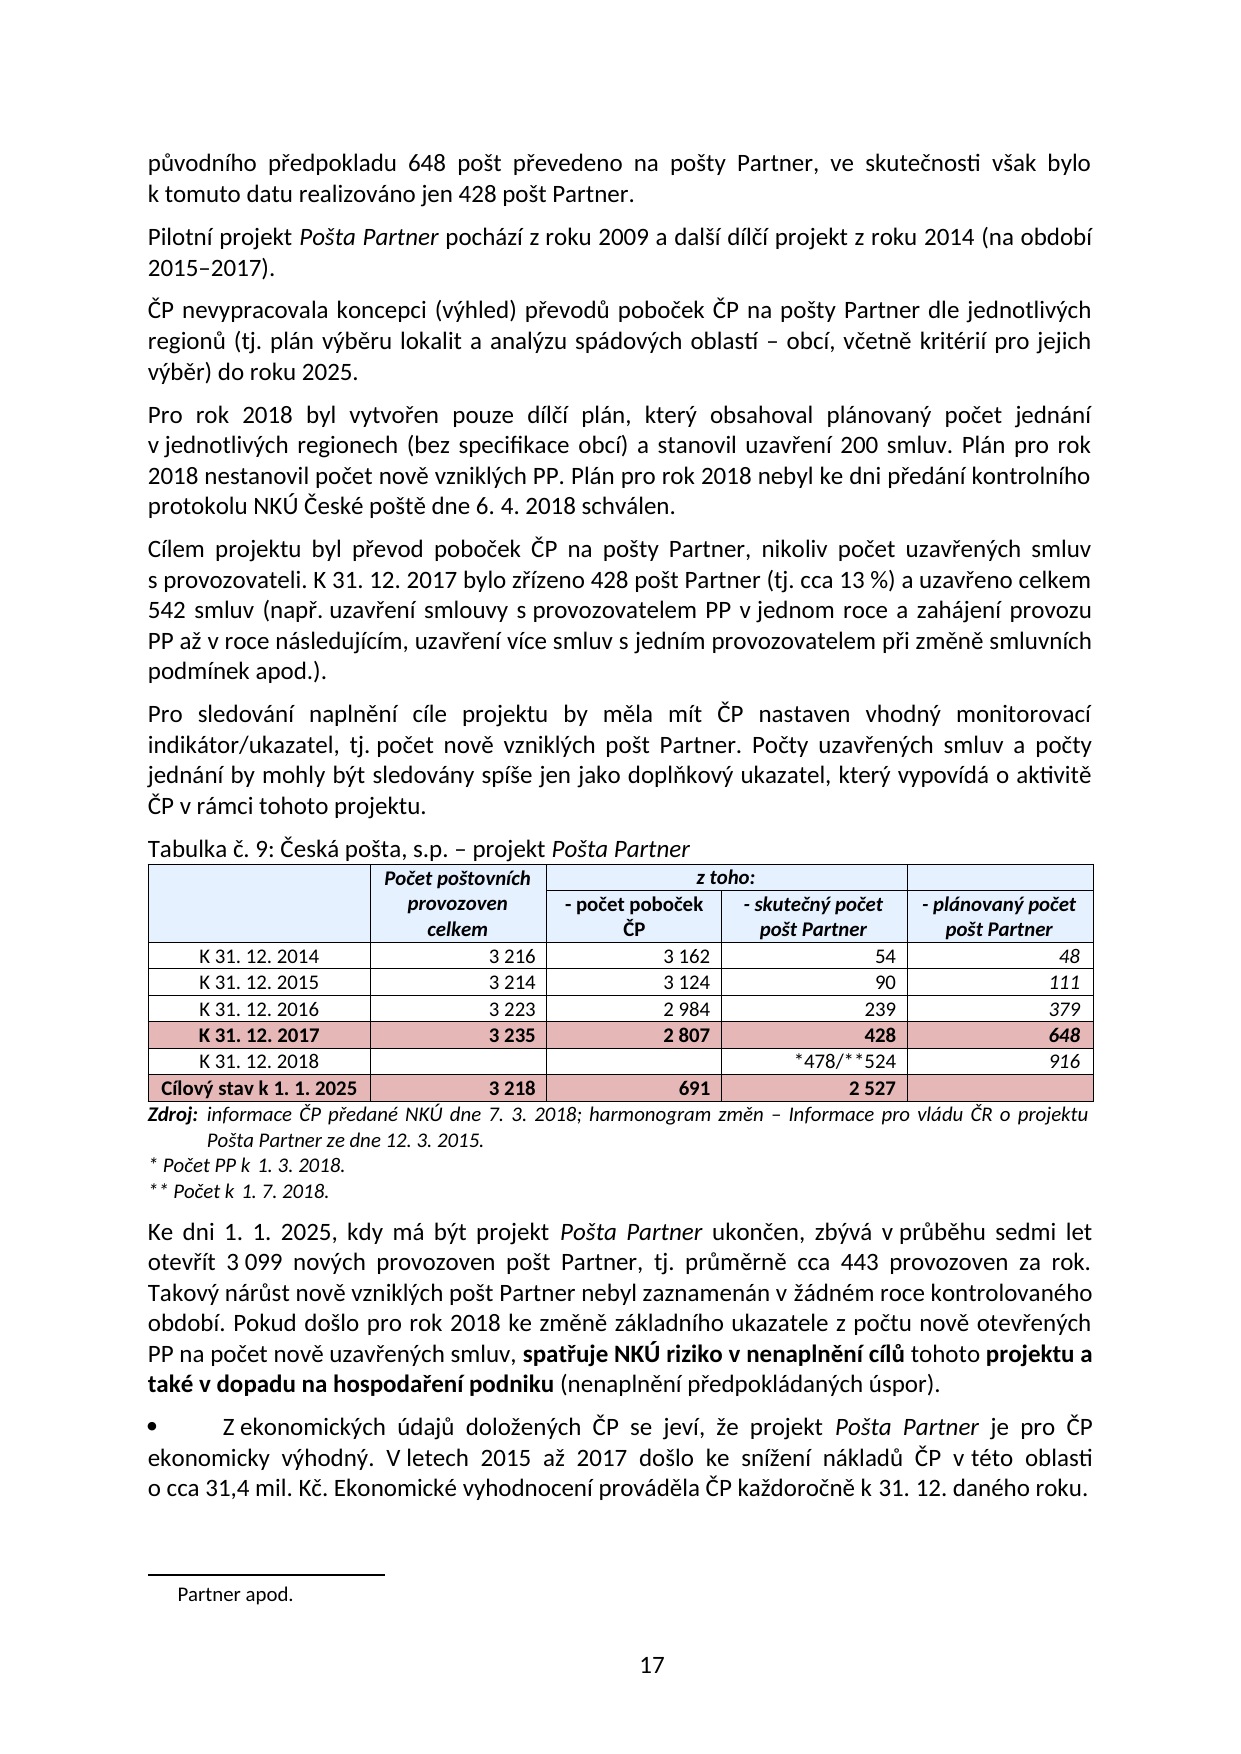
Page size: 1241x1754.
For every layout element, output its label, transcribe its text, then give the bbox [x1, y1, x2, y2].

table_cell [547, 1049, 721, 1074]
table_cell [908, 1075, 1093, 1101]
table_cell 3 124 [547, 969, 721, 995]
table_header z toho: [547, 865, 907, 890]
table_cell K 31. 12. 2014 [149, 943, 370, 968]
table_cell 3 223 [371, 996, 546, 1021]
table_cell 54 [722, 943, 907, 968]
table_cell K 31. 12. 2015 [149, 969, 370, 995]
text ČP nevypracovala koncepci (výhled) převodů poboček ČP na pošty Partner dle jednotlivých regionů (tj. plán výběru lokalit a analýzu spádových oblastí – obcí, včetně kritérií pro jejich výběr) do roku 2025. [148, 295, 1093, 386]
table_cell 428 [722, 1022, 907, 1048]
table_cell Cílový stav k 1. 1. 2025 [149, 1075, 370, 1101]
text Tabulka č. 9: Česká pošta, s.p. – projekt Pošta Partner [148, 833, 1093, 863]
table_cell 648 [908, 1022, 1093, 1048]
table_cell 379 [908, 996, 1093, 1021]
list Z ekonomických údajů doložených ČP se jeví, že projekt Pošta Partner je pro ČP ekonomicky výhodný. V letech 2015 až 2017 došlo ke snížení nákladů ČP v této oblasti o cca 31,4 mil. Kč. Ekonomické vyhodnocení prováděla ČP každoročně k 31. 12. daného roku. [148, 1411, 1093, 1503]
table_cell 916 [908, 1049, 1093, 1074]
table_cell 3 214 [371, 969, 546, 995]
table_cell 3 235 [371, 1022, 546, 1048]
table_cell K 31. 12. 2016 [149, 996, 370, 1021]
table_cell - skutečný počet pošt Partner [722, 891, 907, 942]
table_cell 3 218 [371, 1075, 546, 1101]
text Ke dni 1. 1. 2025, kdy má být projekt Pošta Partner ukončen, zbývá v průběhu sedmi let otevřít 3 099 nových provozoven pošt Partner, tj. průměrně cca 443 provozoven za rok. Takový nárůst nově vzniklých pošt Partner nebyl zaznamenán v žádném roce kontrolovaného období. Pokud došlo pro rok 2018 ke změně základního ukazatele z počtu nově otevřených PP na počet nově uzavřených smluv, spatřuje NKÚ riziko v nenaplnění cílů tohoto projektu a také v dopadu na hospodaření podniku (nenaplnění předpokládaných úspor). [148, 1216, 1093, 1399]
table_cell 3 216 [371, 943, 546, 968]
table_cell K 31. 12. 2018 [149, 1049, 370, 1074]
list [148, 148, 1093, 209]
table_cell - plánovaný počet pošt Partner [908, 891, 1093, 942]
table_cell [371, 1049, 546, 1074]
table_cell *478/**524 [722, 1049, 907, 1074]
table_cell 48 [908, 943, 1093, 968]
table_cell - počet poboček ČP [547, 891, 721, 942]
table_header Počet poštovních provozoven celkem [371, 865, 546, 942]
table_cell 2 807 [547, 1022, 721, 1048]
table_header [149, 865, 370, 942]
table_cell 2 527 [722, 1075, 907, 1101]
table_cell 3 162 [547, 943, 721, 968]
text ** Počet k 1. 7. 2018. [148, 1178, 1093, 1203]
table_cell 90 [722, 969, 907, 995]
table_cell 111 [908, 969, 1093, 995]
table_cell 691 [547, 1075, 721, 1101]
text Cílem projektu byl převod poboček ČP na pošty Partner, nikoliv počet uzavřených smluv s provozovateli. K 31. 12. 2017 bylo zřízeno 428 pošt Partner (tj. cca 13 %) a uzavřeno celkem 542 smluv (např. uzavření smlouvy s provozovatelem PP v jednom roce a zahájení provozu PP až v roce následujícím, uzavření více smluv s jedním provozovatelem při změně smluvních podmínek apod.). [148, 533, 1093, 686]
table_cell K 31. 12. 2017 [149, 1022, 370, 1048]
table_header [908, 865, 1093, 890]
text Pilotní projekt Pošta Partner pochází z roku 2009 a další dílčí projekt z roku 2014 (na období 2015–2017). [148, 221, 1093, 282]
text * Počet PP k 1. 3. 2018. [148, 1152, 1093, 1178]
text Zdroj: informace ČP předané NKÚ dne 7. 3. 2018; harmonogram změn – Informace pro vládu ČR o projektu Pošta Partner ze dne 12. 3. 2015. [148, 1102, 1093, 1152]
text Pro sledování naplnění cíle projektu by měla mít ČP nastaven vhodný monitorovací indikátor/ukazatel, tj. počet nově vzniklých pošt Partner. Počty uzavřených smluv a počty jednání by mohly být sledovány spíše jen jako doplňkový ukazatel, který vypovídá o aktivitě ČP v rámci tohoto projektu. [148, 698, 1093, 821]
table_cell 239 [722, 996, 907, 1021]
table_cell 2 984 [547, 996, 721, 1021]
text Pro rok 2018 byl vytvořen pouze dílčí plán, který obsahoval plánovaný počet jednání v jednotlivých regionech (bez specifikace obcí) a stanovil uzavření 200 smluv. Plán pro rok 2018 nestanovil počet nově vzniklých PP. Plán pro rok 2018 nebyl ke dni předání kontrolního protokolu NKÚ České poště dne 6. 4. 2018 schválen. [148, 399, 1093, 521]
